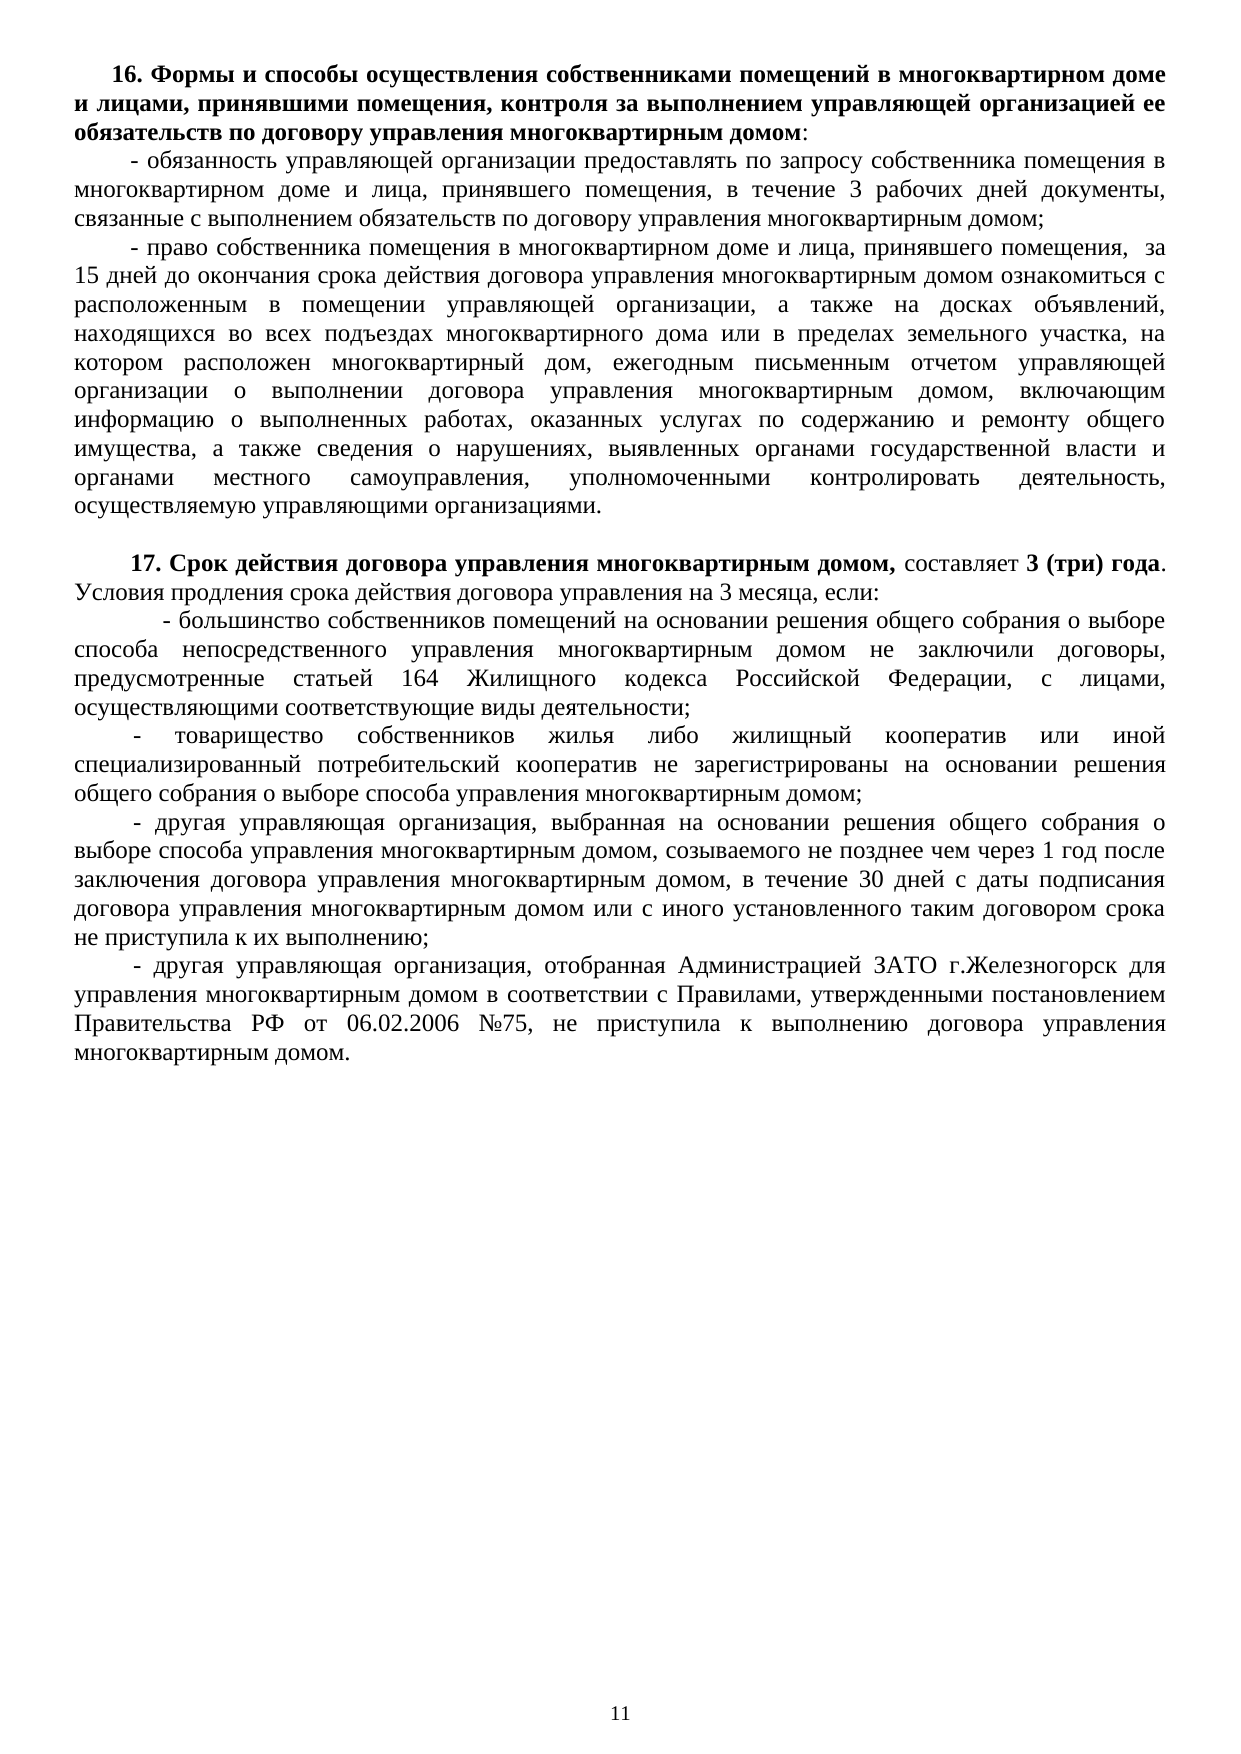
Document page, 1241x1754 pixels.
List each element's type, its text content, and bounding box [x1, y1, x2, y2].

text - право собственника помещения в многоквартирном доме и лица, принявшего помещения, за 15 дней до окончания срока действия договора управления многоквартирным домом ознакомиться с расположенным в помещении управляющей организации, а также на досках объявлений, находящихся во всех подъездах многоквартирного дома или в пределах земельного участка, на котором расположен многоквартирный дом, ежегодным письменным отчетом управляющей организации о выполнении договора управления многоквартирным домом, включающим информацию о выполненных работах, оказанных услугах по содержанию и ремонту общего имущества, а также сведения о нарушениях, выявленных органами государственной власти и органами местного самоуправления, уполномоченными контролировать деятельность, осуществляемую управляющими организациями. [74, 232, 1167, 519]
text 17. Срок действия договора управления многоквартирным домом, составляет 3 (три) года. Условия продления срока действия договора управления на 3 месяца, если: [74, 548, 1167, 605]
text - другая управляющая организация, выбранная на основании решения общего собрания о выборе способа управления многоквартирным домом, созываемого не позднее чем через 1 год после заключения договора управления многоквартирным домом, в течение 30 дней с даты подписания договора управления многоквартирным домом или с иного установленного таким договором срока не приступила к их выполнению; [74, 807, 1167, 950]
text - большинство собственников помещений на основании решения общего собрания о выборе способа непосредственного управления многоквартирным домом не заключили договоры, предусмотренные статьей 164 Жилищного кодекса Российской Федерации, с лицами, осуществляющими соответствующие виды деятельности; [74, 605, 1167, 720]
text - обязанность управляющей организации предоставлять по запросу собственника помещения в многоквартирном доме и лица, принявшего помещения, в течение 3 рабочих дней документы, связанные с выполнением обязательств по договору управления многоквартирным домом; [74, 145, 1167, 232]
text - товарищество собственников жилья либо жилищный кооператив или иной специализированный потребительский кооператив не зарегистрированы на основании решения общего собрания о выборе способа управления многоквартирным домом; [74, 720, 1167, 807]
text - другая управляющая организация, отобранная Администрацией ЗАТО г.Железногорск для управления многоквартирным домом в соответствии с Правилами, утвержденными постановлением Правительства РФ от 06.02.2006 №75, не приступила к выполнению договора управления многоквартирным домом. [74, 950, 1167, 1065]
text 16. Формы и способы осуществления собственниками помещений в многоквартирном доме и лицами, принявшими помещения, контроля за выполнением управляющей организацией ее обязательств по договору управления многоквартирным домом: [74, 59, 1167, 145]
